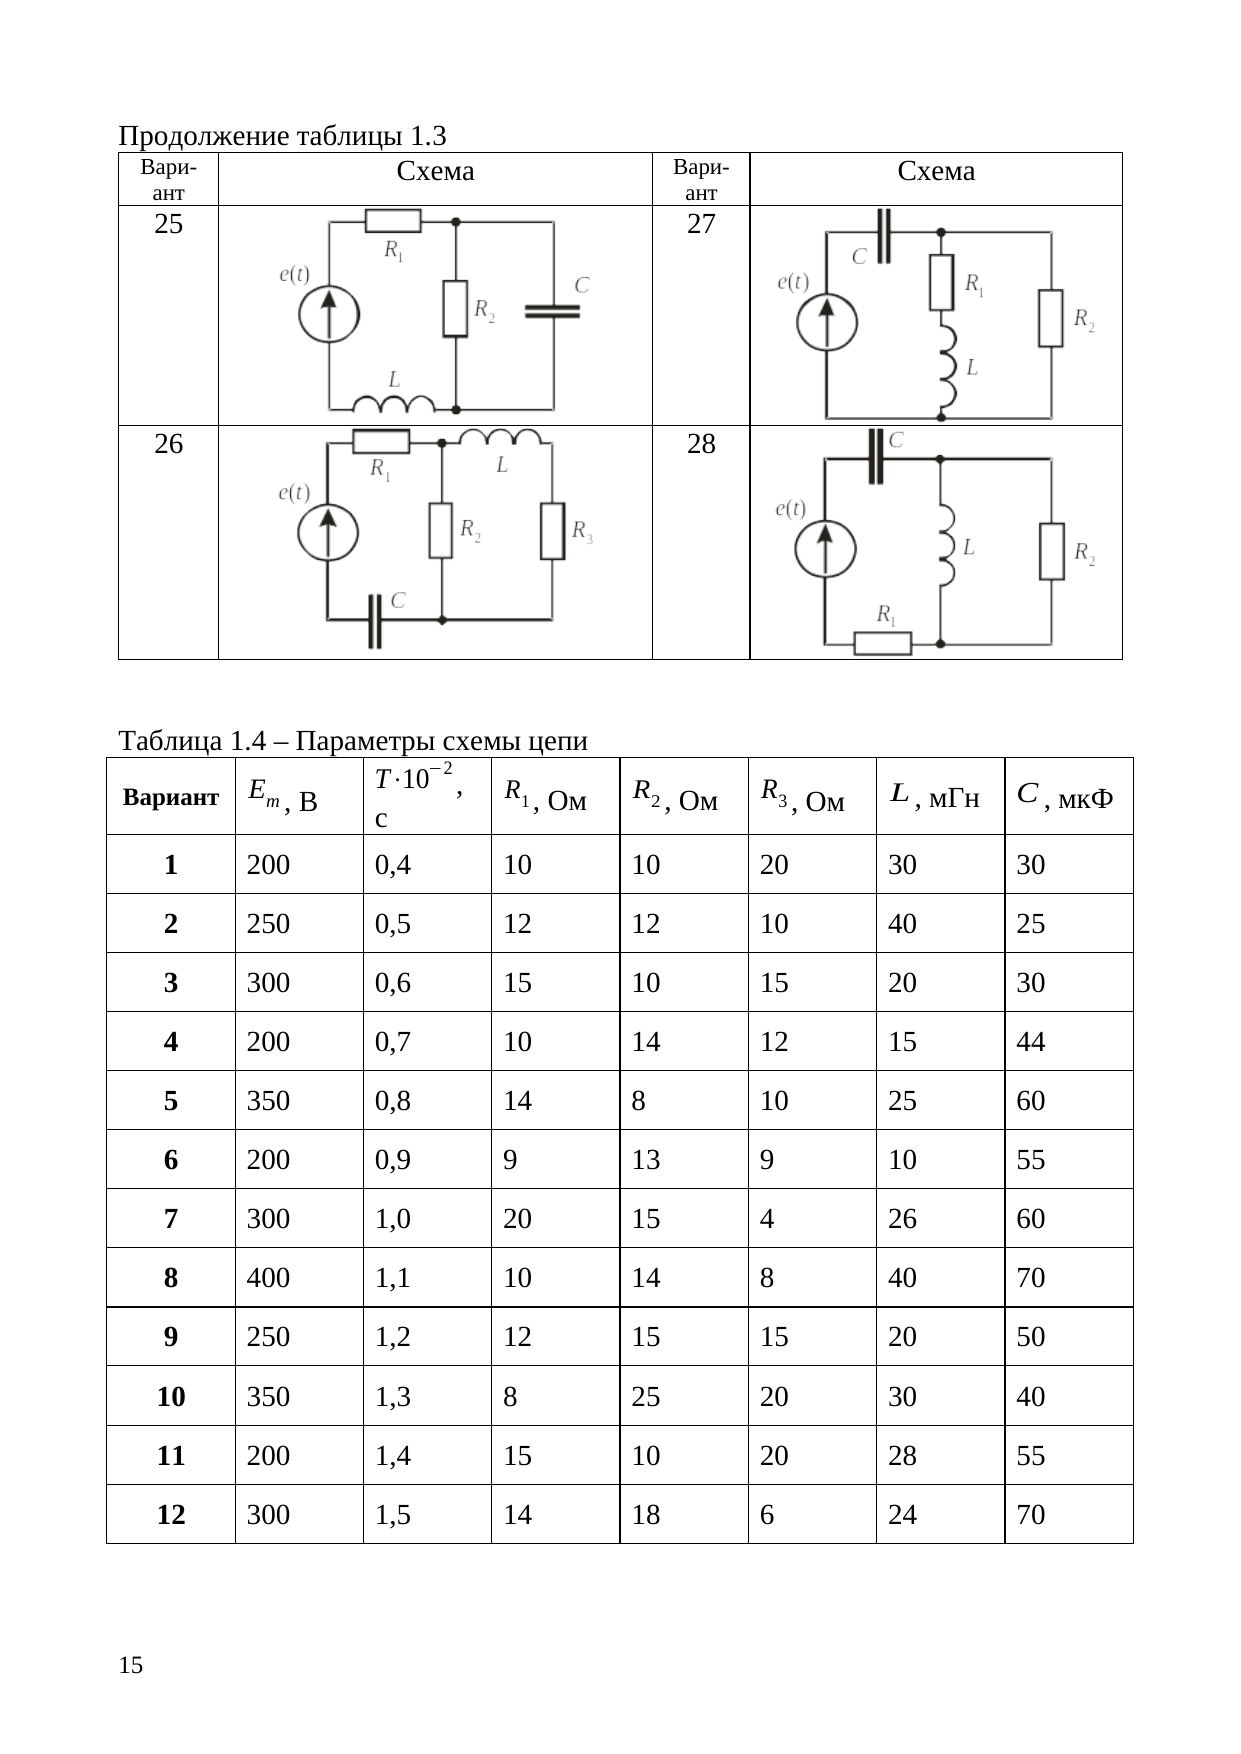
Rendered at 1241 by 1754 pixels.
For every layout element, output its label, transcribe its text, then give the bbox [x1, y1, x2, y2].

table_cell 25 [877, 1071, 1004, 1129]
table_cell 15 [621, 1189, 748, 1247]
table_cell 11 [107, 1426, 235, 1483]
table_cell 1,4 [364, 1426, 491, 1483]
table_cell 7 [107, 1189, 235, 1247]
table_cell 12 [492, 894, 619, 952]
table_cell 24 [877, 1485, 1004, 1543]
table_cell 200 [236, 1130, 363, 1188]
table_header , мкФ [1006, 758, 1133, 834]
table_cell 12 [621, 894, 748, 952]
table_cell 10 [492, 1012, 619, 1070]
table_cell 200 [236, 1012, 363, 1070]
table_cell 9 [492, 1130, 619, 1188]
table_cell 15 [621, 1308, 748, 1365]
table_cell 15 [877, 1012, 1004, 1070]
table_cell 60 [1006, 1189, 1133, 1247]
table_header Схема [219, 153, 652, 205]
table_cell 2 [107, 894, 235, 952]
table_cell 10 [492, 835, 619, 893]
table_cell 1,3 [364, 1366, 491, 1424]
table_header , Ом [749, 758, 876, 834]
table_cell 20 [749, 835, 876, 893]
table_cell 0,5 [364, 894, 491, 952]
table_cell [219, 426, 652, 659]
table_cell 27 [653, 206, 749, 425]
table_cell 6 [107, 1130, 235, 1188]
table_cell 6 [749, 1485, 876, 1543]
table_cell 0,7 [364, 1012, 491, 1070]
table_cell 8 [107, 1248, 235, 1306]
table_cell 14 [492, 1071, 619, 1129]
table_cell 10 [621, 953, 748, 1011]
table_cell 1,0 [364, 1189, 491, 1247]
table_cell 1,2 [364, 1308, 491, 1365]
table_cell 300 [236, 953, 363, 1011]
table_header Схема [751, 153, 1122, 205]
table_cell 9 [749, 1130, 876, 1188]
table_cell 4 [107, 1012, 235, 1070]
table_cell 200 [236, 1426, 363, 1483]
table_cell 20 [749, 1366, 876, 1424]
table_header , Ом [621, 758, 748, 834]
table_cell [219, 206, 652, 425]
table_cell 14 [621, 1248, 748, 1306]
table_cell 15 [492, 1426, 619, 1483]
table_cell 20 [877, 953, 1004, 1011]
table_cell 28 [877, 1426, 1004, 1483]
table_cell 300 [236, 1189, 363, 1247]
table_cell 14 [621, 1012, 748, 1070]
table_cell 70 [1006, 1485, 1133, 1543]
table_cell 28 [653, 426, 749, 659]
table_cell 26 [877, 1189, 1004, 1247]
table_cell 250 [236, 1308, 363, 1365]
table_cell 25 [119, 206, 218, 425]
table_cell 40 [1006, 1366, 1133, 1424]
table_cell 20 [749, 1426, 876, 1483]
table_cell 5 [107, 1071, 235, 1129]
table_cell 10 [621, 1426, 748, 1483]
table_cell 12 [492, 1308, 619, 1365]
table_cell 0,9 [364, 1130, 491, 1188]
table_cell 12 [107, 1485, 235, 1543]
table_cell 10 [621, 835, 748, 893]
table_cell 15 [492, 953, 619, 1011]
table_cell 8 [749, 1248, 876, 1306]
table_header Вари-ант [653, 153, 749, 205]
table_cell 15 [749, 1308, 876, 1365]
table_cell 13 [621, 1130, 748, 1188]
table_cell 30 [1006, 953, 1133, 1011]
table_cell 10 [877, 1130, 1004, 1188]
table_cell 350 [236, 1071, 363, 1129]
table_cell 350 [236, 1366, 363, 1424]
table_cell [751, 426, 1122, 659]
table_cell 3 [107, 953, 235, 1011]
table_cell 8 [621, 1071, 748, 1129]
table_cell 1,1 [364, 1248, 491, 1306]
table_cell 200 [236, 835, 363, 893]
table_cell 30 [877, 835, 1004, 893]
text Таблица 1.4 – Параметры схемы цепи [118, 723, 1122, 757]
table_cell 10 [749, 894, 876, 952]
table_header , мГн [877, 758, 1004, 834]
table_cell 12 [749, 1012, 876, 1070]
table_header , В [236, 758, 363, 834]
table_cell 0,6 [364, 953, 491, 1011]
table_cell 15 [749, 953, 876, 1011]
table_cell 20 [492, 1189, 619, 1247]
table_cell 40 [877, 894, 1004, 952]
table_header , с [364, 758, 491, 834]
table_header Вари-ант [119, 153, 218, 205]
table_cell 0,8 [364, 1071, 491, 1129]
table_header Вариант [107, 758, 235, 834]
table_cell 8 [492, 1366, 619, 1424]
table_cell 20 [877, 1308, 1004, 1365]
table_cell 9 [107, 1308, 235, 1365]
table_cell 25 [1006, 894, 1133, 952]
table_header , Ом [492, 758, 619, 834]
table_cell 40 [877, 1248, 1004, 1306]
table_cell 26 [119, 426, 218, 659]
table_cell 18 [621, 1485, 748, 1543]
table_cell 55 [1006, 1130, 1133, 1188]
table_cell 10 [107, 1366, 235, 1424]
table_cell 400 [236, 1248, 363, 1306]
table_cell 55 [1006, 1426, 1133, 1483]
text Продолжение таблицы 1.3 [118, 118, 1122, 152]
table_cell 14 [492, 1485, 619, 1543]
table_cell 1 [107, 835, 235, 893]
table_cell 1,5 [364, 1485, 491, 1543]
table_cell 30 [1006, 835, 1133, 893]
table_cell 70 [1006, 1248, 1133, 1306]
table_cell 44 [1006, 1012, 1133, 1070]
table_cell 4 [749, 1189, 876, 1247]
table_cell 30 [877, 1366, 1004, 1424]
table_cell 25 [621, 1366, 748, 1424]
table_cell 250 [236, 894, 363, 952]
table_cell 300 [236, 1485, 363, 1543]
table_cell [751, 206, 1122, 425]
table_cell 10 [749, 1071, 876, 1129]
table_cell 50 [1006, 1308, 1133, 1365]
table_cell 0,4 [364, 835, 491, 893]
table_cell 60 [1006, 1071, 1133, 1129]
table_cell 10 [492, 1248, 619, 1306]
